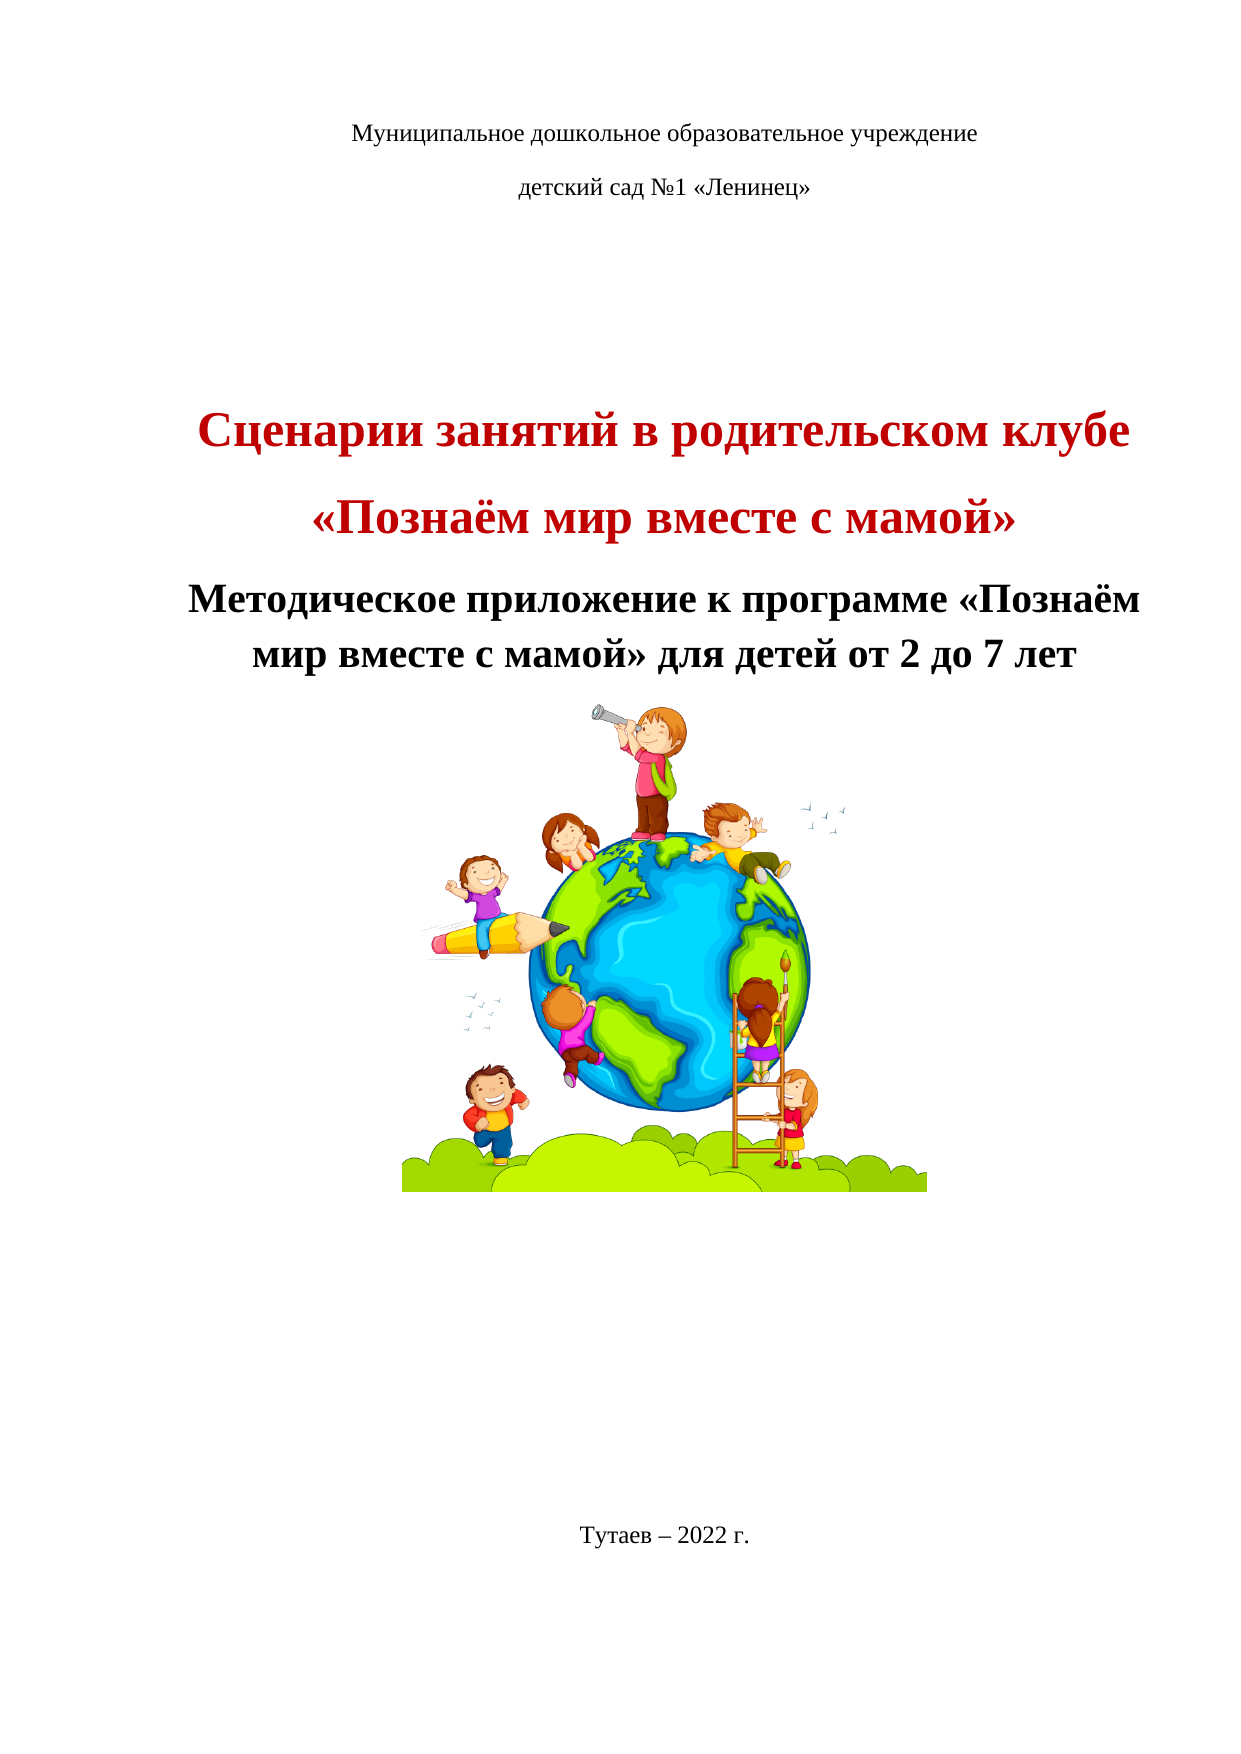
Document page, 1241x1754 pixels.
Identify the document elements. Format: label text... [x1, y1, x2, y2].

text Тутаев – 2022 г. [177, 1520, 1152, 1549]
text Муниципальное дошкольное образовательное учреждение [177, 118, 1152, 147]
text Методическое приложение к программе «Познаём мир вместе с мамой» для детей от 2 до 7 лет [177, 573, 1152, 676]
text «Познаём мир вместе с мамой» [177, 486, 1152, 544]
text детский сад №1 «Ленинец» [177, 172, 1152, 201]
text Сценарии занятий в родительском клубе [177, 399, 1152, 457]
picture [402, 704, 927, 1192]
